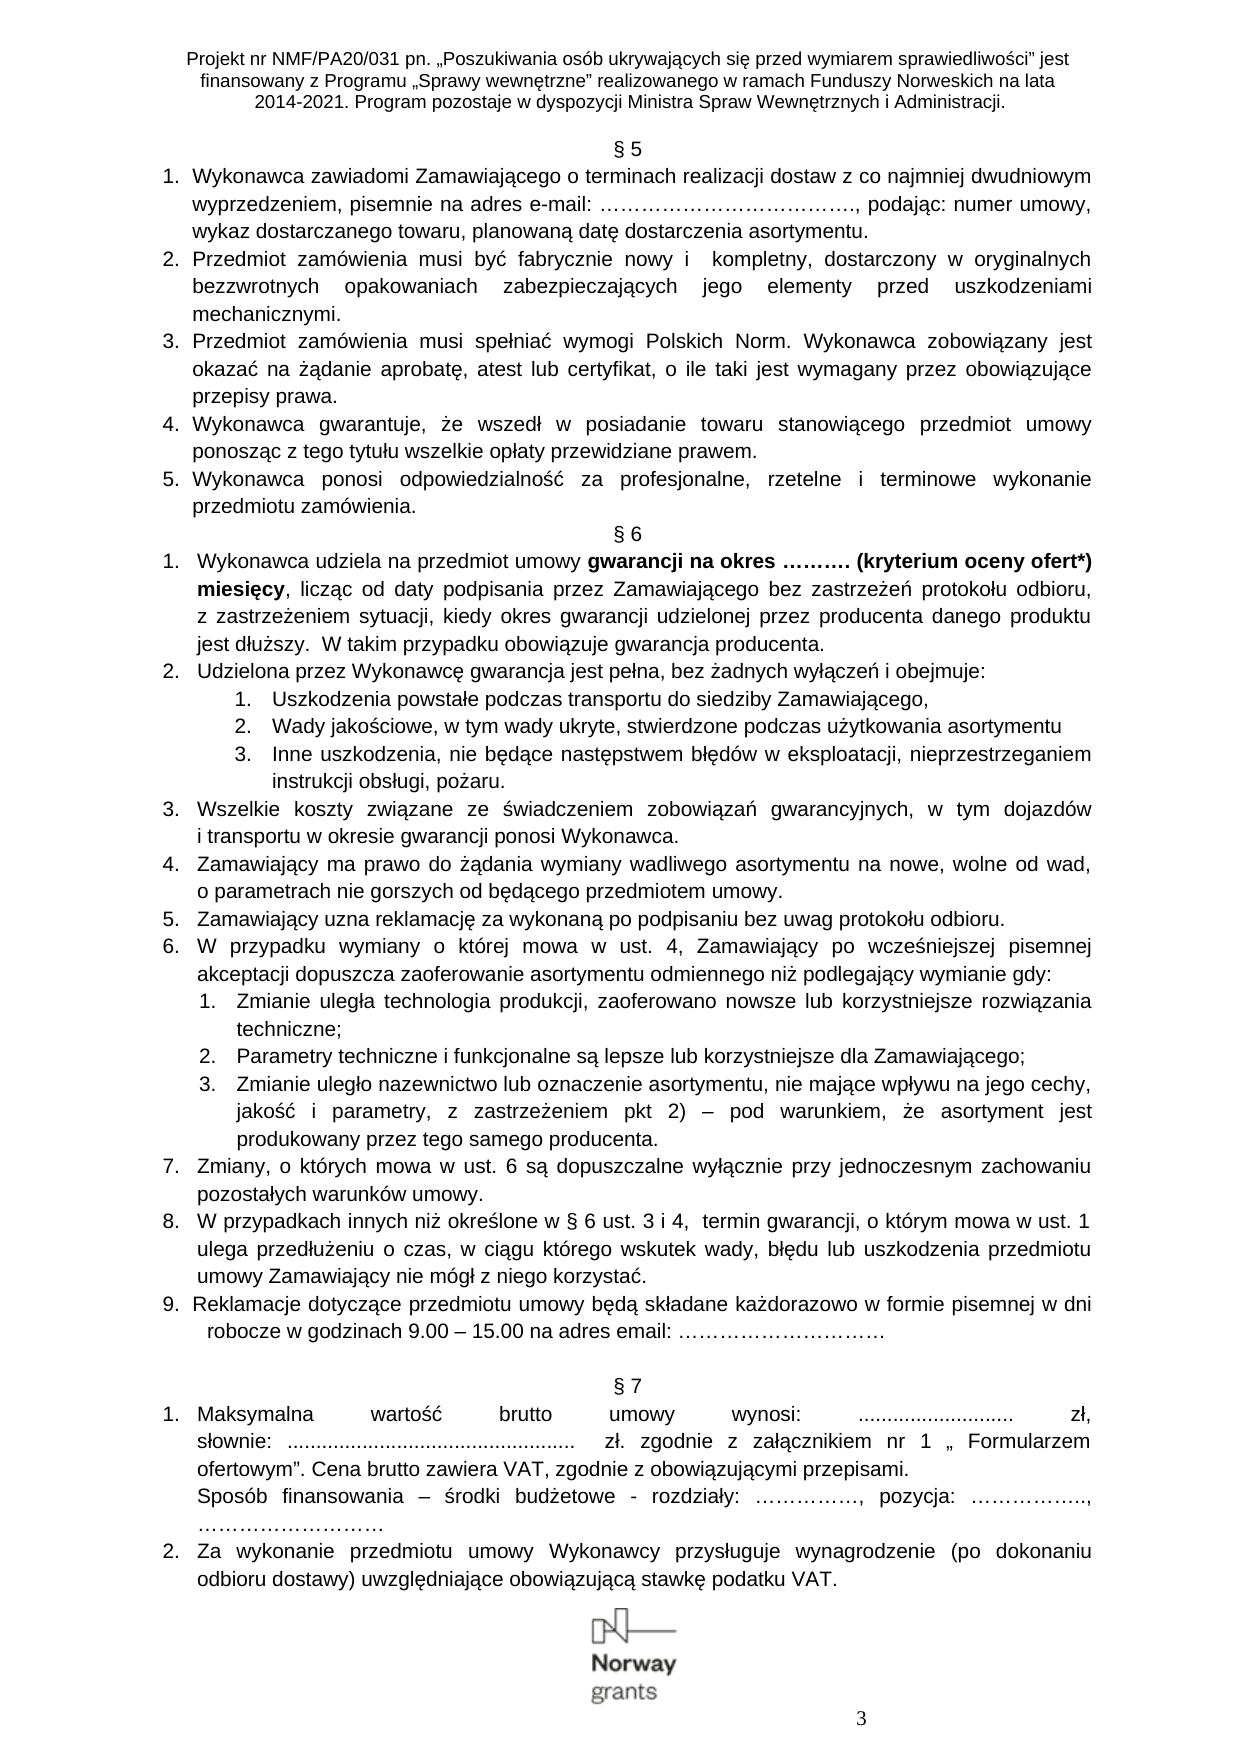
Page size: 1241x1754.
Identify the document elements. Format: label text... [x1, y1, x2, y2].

list Wykonawca ponosi odpowiedzialność za profesjonalne, rzetelne i terminowe wykonanie przedmiotu zamówienia. [162, 467, 1093, 518]
list Zamawiający ma prawo do żądania wymiany wadliwego asortymentu na nowe, wolne od wad, o parametrach nie gorszych od będącego przedmiotem umowy. [162, 852, 1093, 903]
text Sposób finansowania – środki budżetowe - rozdziały: ……………, pozycja: …………….., ……………………… [197, 1484, 1093, 1536]
list W przypadku wymiany o której mowa w ust. 4, Zamawiający po wcześniejszej pisemnej akceptacji dopuszcza zaoferowanie asortymentu odmiennego niż podlegający wymianie gdy: [162, 934, 1093, 986]
text § 6 [162, 522, 1093, 546]
list Zmianie uległa technologia produkcji, zaoferowano nowsze lub korzystniejsze rozwiązania techniczne; [199, 989, 1093, 1041]
list Maksymalna wartość brutto umowy wynosi: ........................... zł, słownie: .................................................. zł. zgodnie z załącznikiem nr 1 „ Formularzem ofertowym”. Cena brutto zawiera VAT, zgodnie z obowiązującymi przepisami. [162, 1402, 1093, 1481]
list Uszkodzenia powstałe podczas transportu do siedziby Zamawiającego, [234, 687, 1093, 711]
list W przypadkach innych niż określone w § 6 ust. 3 i 4, termin gwarancji, o którym mowa w ust. 1 ulega przedłużeniu o czas, w ciągu którego wskutek wady, błędu lub uszkodzenia przedmiotu umowy Zamawiający nie mógł z niego korzystać. [162, 1209, 1093, 1288]
list Inne uszkodzenia, nie będące następstwem błędów w eksploatacji, nieprzestrzeganiem instrukcji obsługi, pożaru. [234, 742, 1093, 793]
list Przedmiot zamówienia musi być fabrycznie nowy i kompletny, dostarczony w oryginalnych bezzwrotnych opakowaniach zabezpieczających jego elementy przed uszkodzeniami mechanicznymi. [162, 247, 1093, 326]
list Udzielona przez Wykonawcę gwarancja jest pełna, bez żadnych wyłączeń i obejmuje: [162, 659, 1093, 683]
list Zamawiający uzna reklamację za wykonaną po podpisaniu bez uwag protokołu odbioru. [162, 907, 1093, 931]
text § 7 [162, 1374, 1093, 1398]
list Reklamacje dotyczące przedmiotu umowy będą składane każdorazowo w formie pisemnej w dni robocze w godzinach 9.00 – 15.00 na adres email: ………………………… [162, 1292, 1093, 1343]
list Wykonawca gwarantuje, że wszedł w posiadanie towaru stanowiącego przedmiot umowy ponosząc z tego tytułu wszelkie opłaty przewidziane prawem. [162, 412, 1093, 463]
list Za wykonanie przedmiotu umowy Wykonawcy przysługuje wynagrodzenie (po dokonaniu odbioru dostawy) uwzględniające obowiązującą stawkę podatku VAT. [162, 1539, 1093, 1591]
picture [591, 1608, 679, 1706]
list Wady jakościowe, w tym wady ukryte, stwierdzone podczas użytkowania asortymentu [234, 714, 1093, 738]
text § 5 [162, 137, 1093, 161]
list Wykonawca zawiadomi Zamawiającego o terminach realizacji dostaw z co najmniej dwudniowym wyprzedzeniem, pisemnie na adres e-mail: ………………………………., podając: numer umowy, wykaz dostarczanego towaru, planowaną datę dostarczenia asortymentu. [162, 164, 1093, 243]
list Parametry techniczne i funkcjonalne są lepsze lub korzystniejsze dla Zamawiającego; [199, 1044, 1093, 1068]
list Zmianie uległo nazewnictwo lub oznaczenie asortymentu, nie mające wpływu na jego cechy, jakość i parametry, z zastrzeżeniem pkt 2) – pod warunkiem, że asortyment jest produkowany przez tego samego producenta. [199, 1072, 1093, 1151]
list Wszelkie koszty związane ze świadczeniem zobowiązań gwarancyjnych, w tym dojazdów i transportu w okresie gwarancji ponosi Wykonawca. [162, 797, 1093, 848]
list Zmiany, o których mowa w ust. 6 są dopuszczalne wyłącznie przy jednoczesnym zachowaniu pozostałych warunków umowy. [162, 1154, 1093, 1206]
list Wykonawca udziela na przedmiot umowy gwarancji na okres ………. (kryterium oceny ofert*) miesięcy, licząc od daty podpisania przez Zamawiającego bez zastrzeżeń protokołu odbioru, z zastrzeżeniem sytuacji, kiedy okres gwarancji udzielonej przez producenta danego produktu jest dłuższy. W takim przypadku obowiązuje gwarancja producenta. [162, 549, 1093, 656]
list Przedmiot zamówienia musi spełniać wymogi Polskich Norm. Wykonawca zobowiązany jest okazać na żądanie aprobatę, atest lub certyfikat, o ile taki jest wymagany przez obowiązujące przepisy prawa. [162, 329, 1093, 408]
